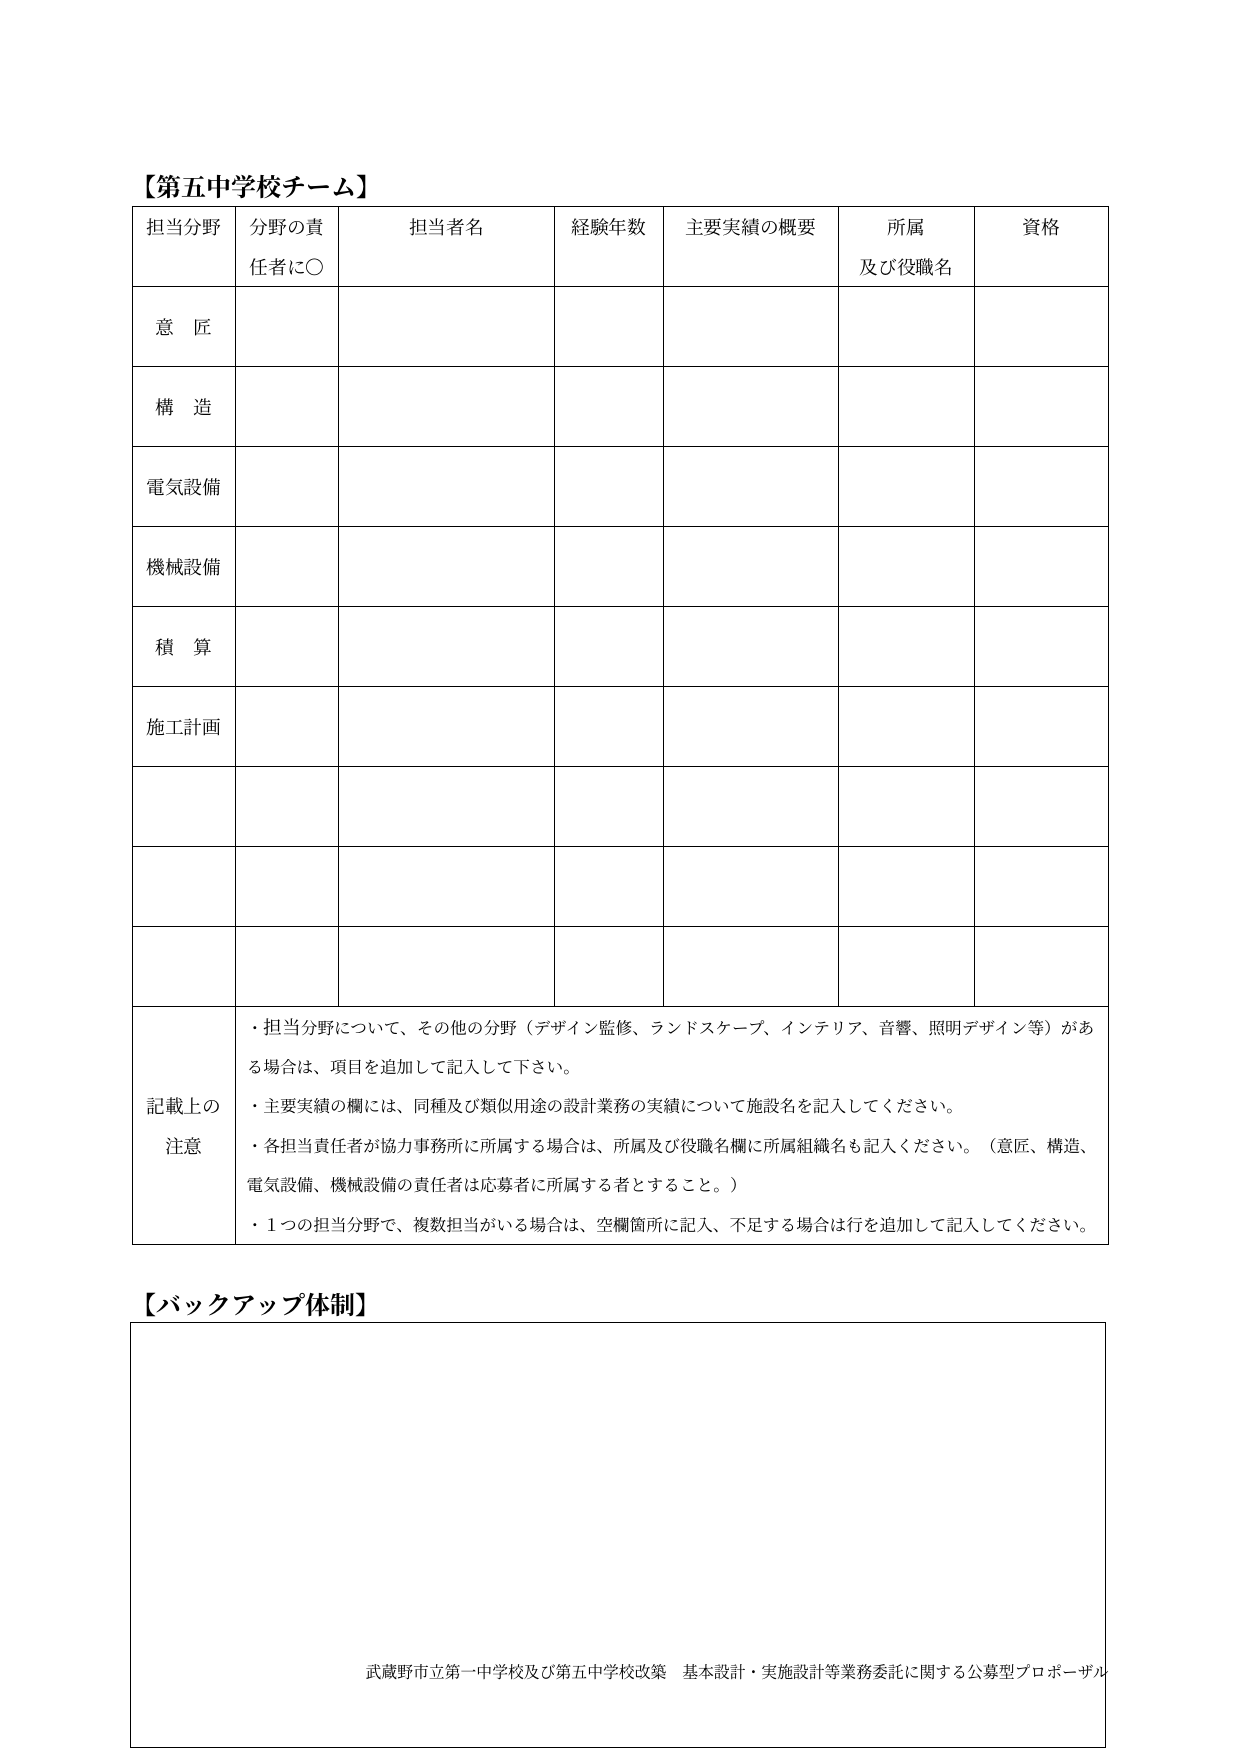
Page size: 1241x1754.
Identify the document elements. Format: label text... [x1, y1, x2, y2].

table_cell [236, 287, 338, 366]
table_cell [975, 367, 1108, 446]
table_cell [339, 607, 554, 686]
table_cell [339, 447, 554, 526]
table_header 担当分野 [133, 207, 235, 286]
table_cell [664, 927, 838, 1006]
table_cell [664, 447, 838, 526]
table_cell 構 造 [133, 367, 235, 446]
table_cell [839, 847, 974, 926]
table_header 主要実績の概要 [664, 207, 838, 286]
table_cell [839, 687, 974, 766]
table_cell [339, 287, 554, 366]
table_cell [975, 767, 1108, 846]
table_cell [236, 927, 338, 1006]
table_header 経験年数 [555, 207, 663, 286]
table_header 分野の責任者に〇 [236, 207, 338, 286]
table_cell [236, 767, 338, 846]
table_cell [664, 607, 838, 686]
table_cell 記載上の注意 [133, 1007, 235, 1244]
table_cell [975, 687, 1108, 766]
table_cell [839, 927, 974, 1006]
table_cell [839, 447, 974, 526]
table_header 担当者名 [339, 207, 554, 286]
table_cell [236, 527, 338, 606]
table_cell [133, 767, 235, 846]
table_cell [664, 527, 838, 606]
table_cell [664, 287, 838, 366]
table_cell [975, 927, 1108, 1006]
table_cell [339, 527, 554, 606]
table_cell 電気設備 [133, 447, 235, 526]
table_cell [339, 847, 554, 926]
table_cell [839, 287, 974, 366]
table_cell [133, 847, 235, 926]
table_cell [555, 287, 663, 366]
table_cell [236, 607, 338, 686]
text 【第五中学校チーム】 [132, 166, 1108, 206]
table_cell [133, 927, 235, 1006]
table_cell [339, 367, 554, 446]
table_cell [664, 687, 838, 766]
table_cell ・担当分野について、その他の分野（デザイン監修、ランドスケープ、インテリア、音響、照明デザイン等）がある場合は、項目を追加して記入して下さい。 ・主要実績の欄には、同種及び類似用途の設計業務の実績について施設名を記入してください。 ・各担当責任者が協力事務所に所属する場合は、所属及び役職名欄に所属組織名も記入ください。（意匠、構造、電気設備、機械設備の責任者は応募者に所属する者とすること。） ・１つの担当分野で、複数担当がいる場合は、空欄箇所に記入、不足する場合は行を追加して記入してください。 [236, 1007, 1108, 1244]
table_cell [236, 447, 338, 526]
table_cell [236, 367, 338, 446]
table_cell [839, 767, 974, 846]
table_cell 施工計画 [133, 687, 235, 766]
table_cell 積 算 [133, 607, 235, 686]
table_cell [555, 447, 663, 526]
table_cell [555, 527, 663, 606]
table_cell [975, 607, 1108, 686]
table_cell [555, 767, 663, 846]
table_cell 機械設備 [133, 527, 235, 606]
table_cell [339, 687, 554, 766]
table_cell [236, 847, 338, 926]
table_cell [555, 927, 663, 1006]
table_cell [975, 287, 1108, 366]
table_cell [555, 607, 663, 686]
table_cell [664, 767, 838, 846]
table_header 所属 及び役職名 [839, 207, 974, 286]
table_cell [839, 527, 974, 606]
table_cell [339, 767, 554, 846]
text 【バックアップ体制】 [132, 1284, 1108, 1324]
table_cell [839, 367, 974, 446]
table_cell [664, 847, 838, 926]
table_cell [555, 367, 663, 446]
table_cell [236, 687, 338, 766]
table_cell [555, 847, 663, 926]
table_cell [664, 367, 838, 446]
table_cell [555, 687, 663, 766]
table_cell [339, 927, 554, 1006]
table_cell 意 匠 [133, 287, 235, 366]
table_cell [975, 847, 1108, 926]
table_cell [839, 607, 974, 686]
table_header 資格 [975, 207, 1108, 286]
table_cell [975, 447, 1108, 526]
table_cell [975, 527, 1108, 606]
